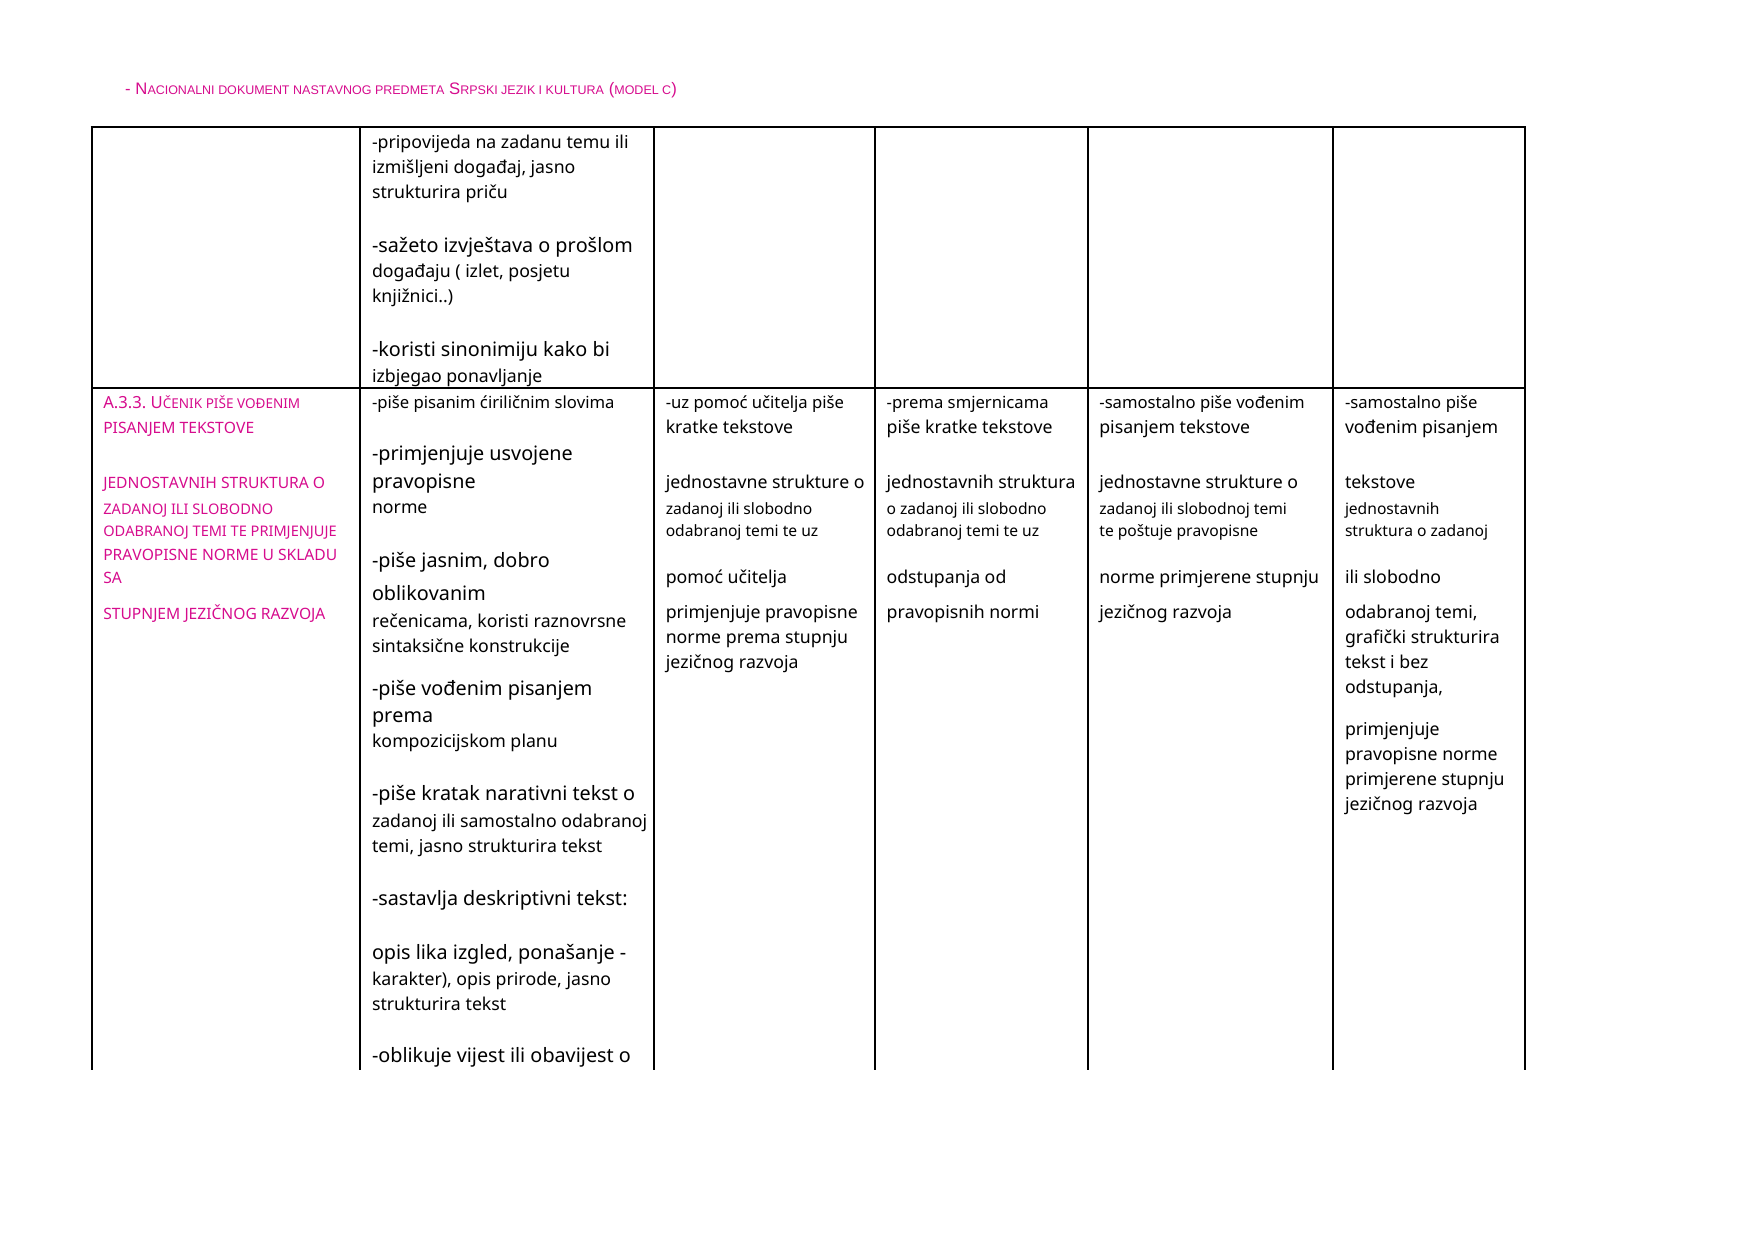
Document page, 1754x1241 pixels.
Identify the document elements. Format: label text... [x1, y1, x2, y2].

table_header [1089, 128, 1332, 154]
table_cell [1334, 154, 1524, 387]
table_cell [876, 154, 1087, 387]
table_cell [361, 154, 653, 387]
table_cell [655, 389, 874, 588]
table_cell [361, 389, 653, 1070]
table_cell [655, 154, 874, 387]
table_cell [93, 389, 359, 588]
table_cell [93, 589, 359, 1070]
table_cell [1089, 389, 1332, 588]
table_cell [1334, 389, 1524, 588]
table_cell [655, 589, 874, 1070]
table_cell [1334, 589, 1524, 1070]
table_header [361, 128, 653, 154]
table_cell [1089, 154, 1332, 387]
text - NACIONALNI DOKUMENT NASTAVNOG PREDMETA SRPSKI JEZIK I KULTURA (MODEL C) [125, 79, 1629, 98]
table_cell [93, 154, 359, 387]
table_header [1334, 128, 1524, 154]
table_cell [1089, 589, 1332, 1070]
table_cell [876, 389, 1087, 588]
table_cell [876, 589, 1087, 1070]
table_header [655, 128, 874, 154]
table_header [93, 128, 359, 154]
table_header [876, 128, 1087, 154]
